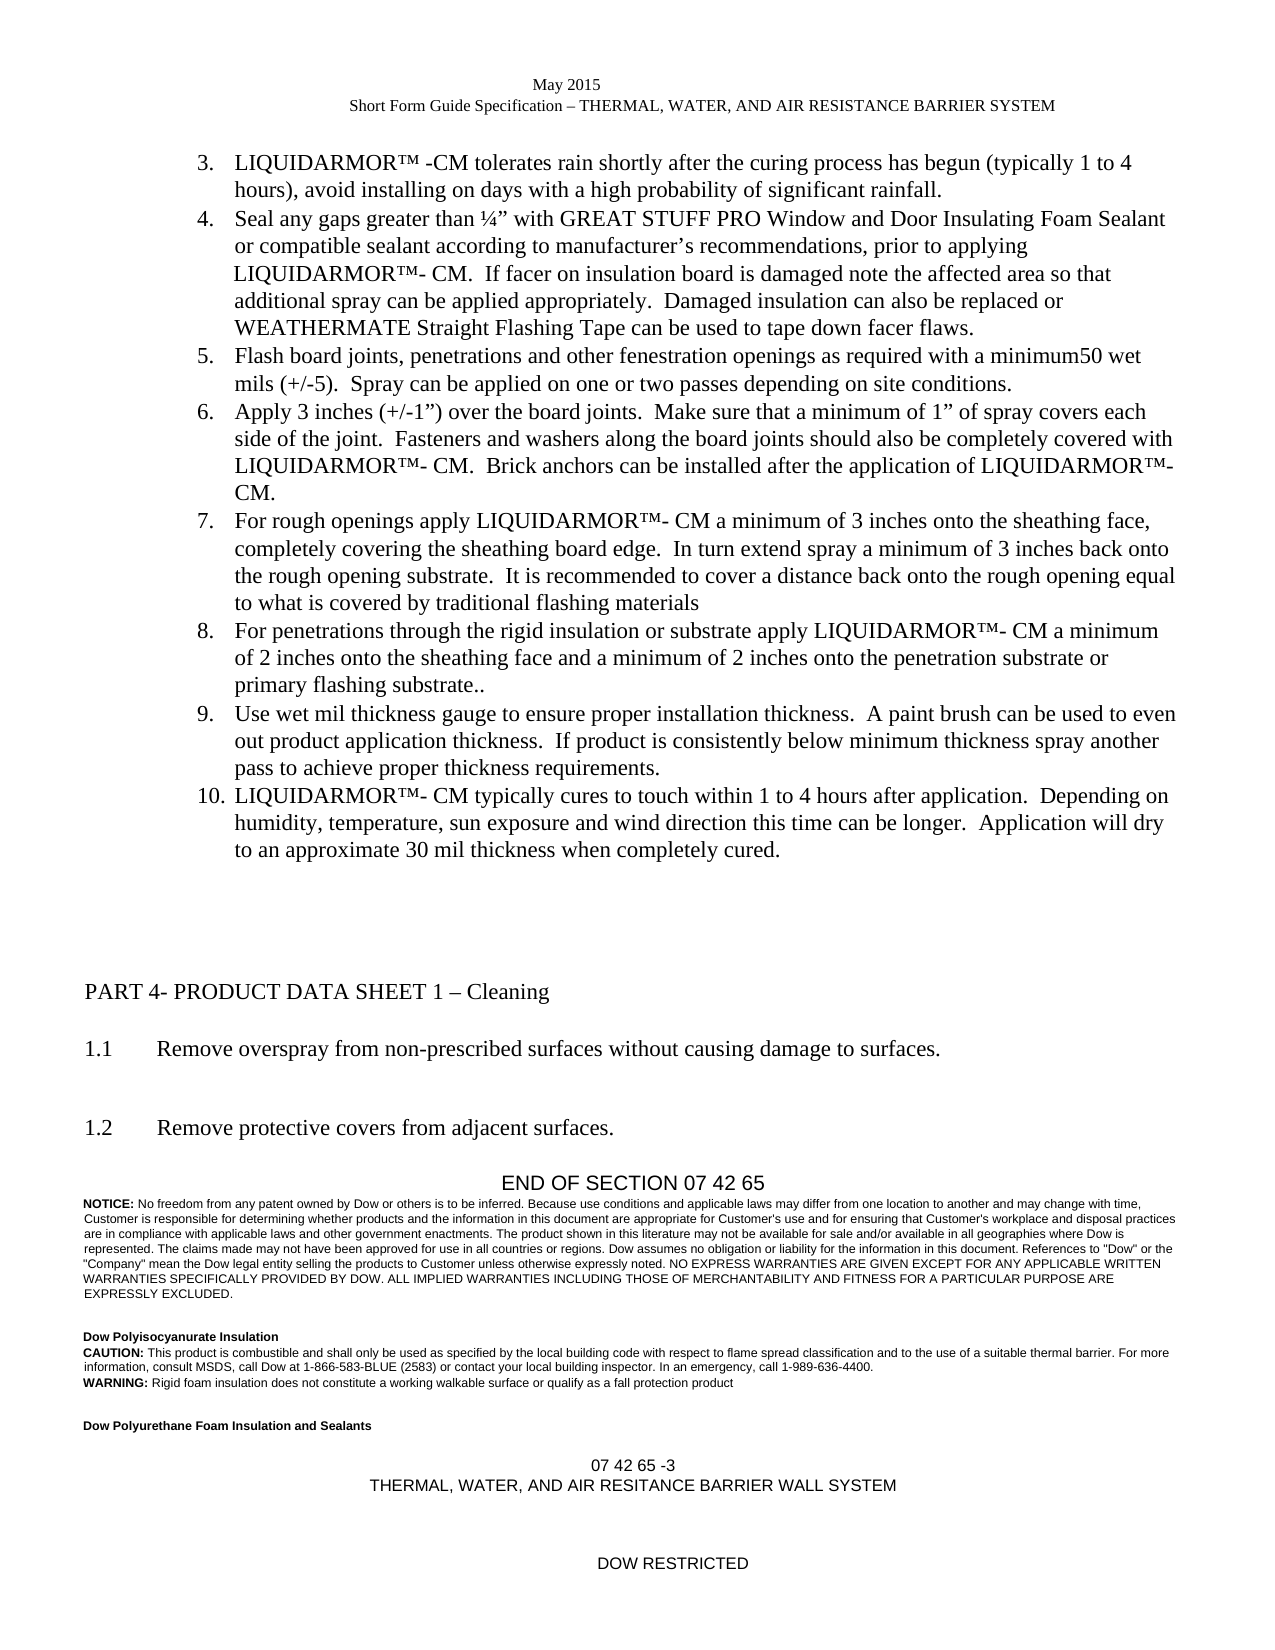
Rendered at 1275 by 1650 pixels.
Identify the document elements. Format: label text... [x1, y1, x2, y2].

text END OF SECTION 07 42 65 [84, 1171, 1182, 1195]
text WARNING: Rigid foam insulation does not constitute a working walkable surface or qualify as a fall protection product [83, 1375, 1185, 1389]
text PART 4- PRODUCT DATA SHEET 1 – Cleaning [84, 978, 1182, 1005]
list Apply 3 inches (+/-1”) over the board joints. Make sure that a minimum of 1” of spray covers each side of the joint. Fasteners and washers along the board joints should also be completely covered with LIQUIDARMOR™- CM. Brick anchors can be installed after the application of LIQUIDARMOR™- CM. [197, 398, 1182, 506]
list For penetrations through the rigid insulation or substrate apply LIQUIDARMOR™- CM a minimum of 2 inches onto the sheathing face and a minimum of 2 inches onto the penetration substrate or primary flashing substrate.. [197, 617, 1182, 698]
text Dow Polyurethane Foam Insulation and Sealants [83, 1419, 1202, 1433]
text WARRANTIES SPECIFICALLY PROVIDED BY DOW. ALL IMPLIED WARRANTIES INCLUDING THOSE OF MERCHANTABILITY AND FITNESS FOR A PARTICULAR PURPOSE ARE EXPRESSLY EXCLUDED. [83, 1271, 1185, 1301]
list LIQUIDARMOR™ -CM tolerates rain shortly after the curing process has begun (typically 1 to 4 hours), avoid installing on days with a high probability of significant rainfall. [197, 149, 1182, 203]
list For rough openings apply LIQUIDARMOR™- CM a minimum of 3 inches onto the sheathing face, completely covering the sheathing board edge. In turn extend spray a minimum of 3 inches back onto the rough opening substrate. It is recommended to cover a distance back onto the rough opening equal to what is covered by traditional flashing materials [197, 508, 1182, 615]
text 1.2 Remove protective covers from adjacent surfaces. [84, 1114, 1202, 1141]
text NOTICE: No freedom from any patent owned by Dow or others is to be inferred. Because use conditions and applicable laws may differ from one location to another and may change with time, Customer is responsible for determining whether products and the information in this document are appropriate for Customer's use and for ensuring that Customer's workplace and disposal practices are in compliance with applicable laws and other government enactments. The product shown in this literature may not be available for sale and/or available in all geographies where Dow is represented. The claims made may not have been approved for use in all countries or regions. Dow assumes no obligation or liability for the information in this document. References to "Dow" or the [83, 1197, 1185, 1256]
text 1.1 Remove overspray from non-prescribed surfaces without causing damage to surfaces. [84, 1035, 1202, 1062]
text Dow Polyisocyanurate Insulation [83, 1330, 1202, 1344]
text LIQUIDARMOR™- CM. If facer on insulation board is damaged note the affected area so that additional spray can be applied appropriately. Damaged insulation can also be replaced or WEATHERMATE Straight Flashing Tape can be used to tape down facer flaws. [233, 260, 1182, 341]
list Use wet mil thickness gauge to ensure proper installation thickness. A paint brush can be used to even out product application thickness. If product is consistently below minimum thickness spray another pass to achieve proper thickness requirements. [197, 700, 1182, 780]
text CAUTION: This product is combustible and shall only be used as specified by the local building code with respect to flame spread classification and to the use of a suitable thermal barrier. For more information, consult MSDS, call Dow at 1-866-583-BLUE (2583) or contact your local building inspector. In an emergency, call 1-989-636-4400. [83, 1345, 1185, 1374]
list Seal any gaps greater than ¼” with GREAT STUFF PRO Window and Door Insulating Foam Sealant or compatible sealant according to manufacturer’s recommendations, prior to applying [197, 205, 1182, 258]
text "Company" mean the Dow legal entity selling the products to Customer unless otherwise expressly noted. NO EXPRESS WARRANTIES ARE GIVEN EXCEPT FOR ANY APPLICABLE WRITTEN [83, 1256, 1185, 1271]
list Flash board joints, penetrations and other fenestration openings as required with a minimum50 wet mils (+/-5). Spray can be applied on one or two passes depending on site conditions. [197, 343, 1182, 396]
list LIQUIDARMOR™- CM typically cures to touch within 1 to 4 hours after application. Depending on humidity, temperature, sun exposure and wind direction this time can be longer. Application will dry to an approximate 30 mil thickness when completely cured. [197, 782, 1182, 863]
